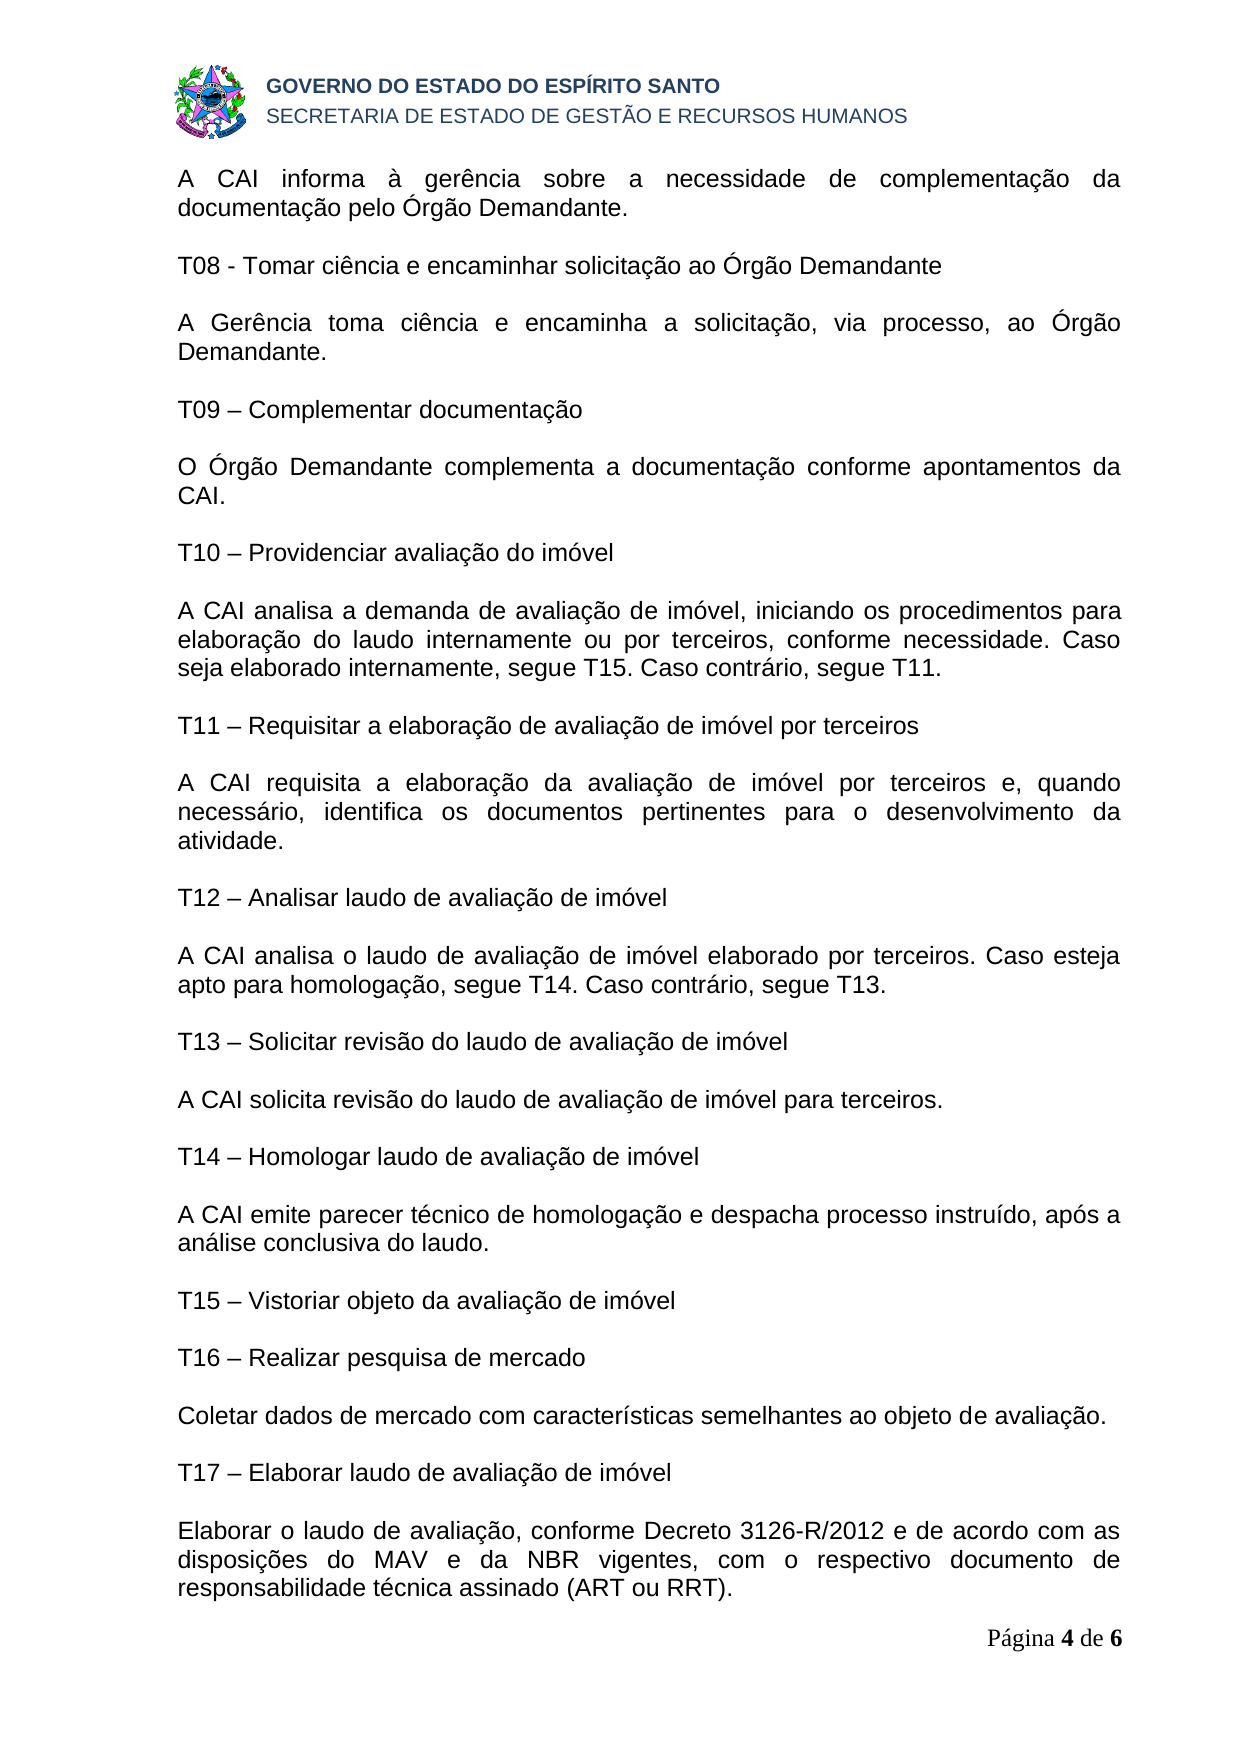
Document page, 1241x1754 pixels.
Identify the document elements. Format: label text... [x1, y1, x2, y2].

text O Órgão Demandante complementa a documentação conforme apontamentos da CAI. [177, 452, 1122, 509]
text T14 – Homologar laudo de avaliação de imóvel [177, 1142, 1122, 1171]
text T08 - Tomar ciência e encaminhar solicitação ao Órgão Demandante [177, 251, 1122, 279]
text A CAI informa à gerência sobre a necessidade de complementação da documentação pelo Órgão Demandante. [177, 164, 1122, 222]
text A CAI emite parecer técnico de homologação e despacha processo instruído, após a análise conclusiva do laudo. [177, 1199, 1122, 1257]
text A Gerência toma ciência e encaminha a solicitação, via processo, ao Órgão Demandante. [177, 308, 1122, 366]
text T17 – Elaborar laudo de avaliação de imóvel [177, 1458, 1122, 1487]
picture [173, 65, 247, 139]
text Elaborar o laudo de avaliação, conforme Decreto 3126-R/2012 e de acordo com as disposições do MAV e da NBR vigentes, com o respectivo documento de responsabilidade técnica assinado (ART ou RRT). [177, 1516, 1122, 1602]
text T16 – Realizar pesquisa de mercado [177, 1343, 1122, 1372]
text T12 – Analisar laudo de avaliação de imóvel [177, 883, 1122, 912]
text T11 – Requisitar a elaboração de avaliação de imóvel por terceiros [177, 711, 1122, 739]
text T15 – Vistoriar objeto da avaliação de imóvel [177, 1286, 1122, 1314]
text T09 – Complementar documentação [177, 394, 1122, 423]
text A CAI solicita revisão do laudo de avaliação de imóvel para terceiros. [177, 1084, 1122, 1113]
text T13 – Solicitar revisão do laudo de avaliação de imóvel [177, 1027, 1122, 1056]
text T10 – Providenciar avaliação do imóvel [177, 538, 1122, 567]
text A CAI analisa o laudo de avaliação de imóvel elaborado por terceiros. Caso esteja apto para homologação, segue T14. Caso contrário, segue T13. [177, 941, 1122, 998]
text Coletar dados de mercado com características semelhantes ao objeto de avaliação. [177, 1401, 1122, 1429]
text A CAI requisita a elaboração da avaliação de imóvel por terceiros e, quando necessário, identifica os documentos pertinentes para o desenvolvimento da atividade. [177, 768, 1122, 854]
text A CAI analisa a demanda de avaliação de imóvel, iniciando os procedimentos para elaboração do laudo internamente ou por terceiros, conforme necessidade. Caso seja elaborado internamente, segue T15. Caso contrário, segue T11. [177, 596, 1122, 682]
